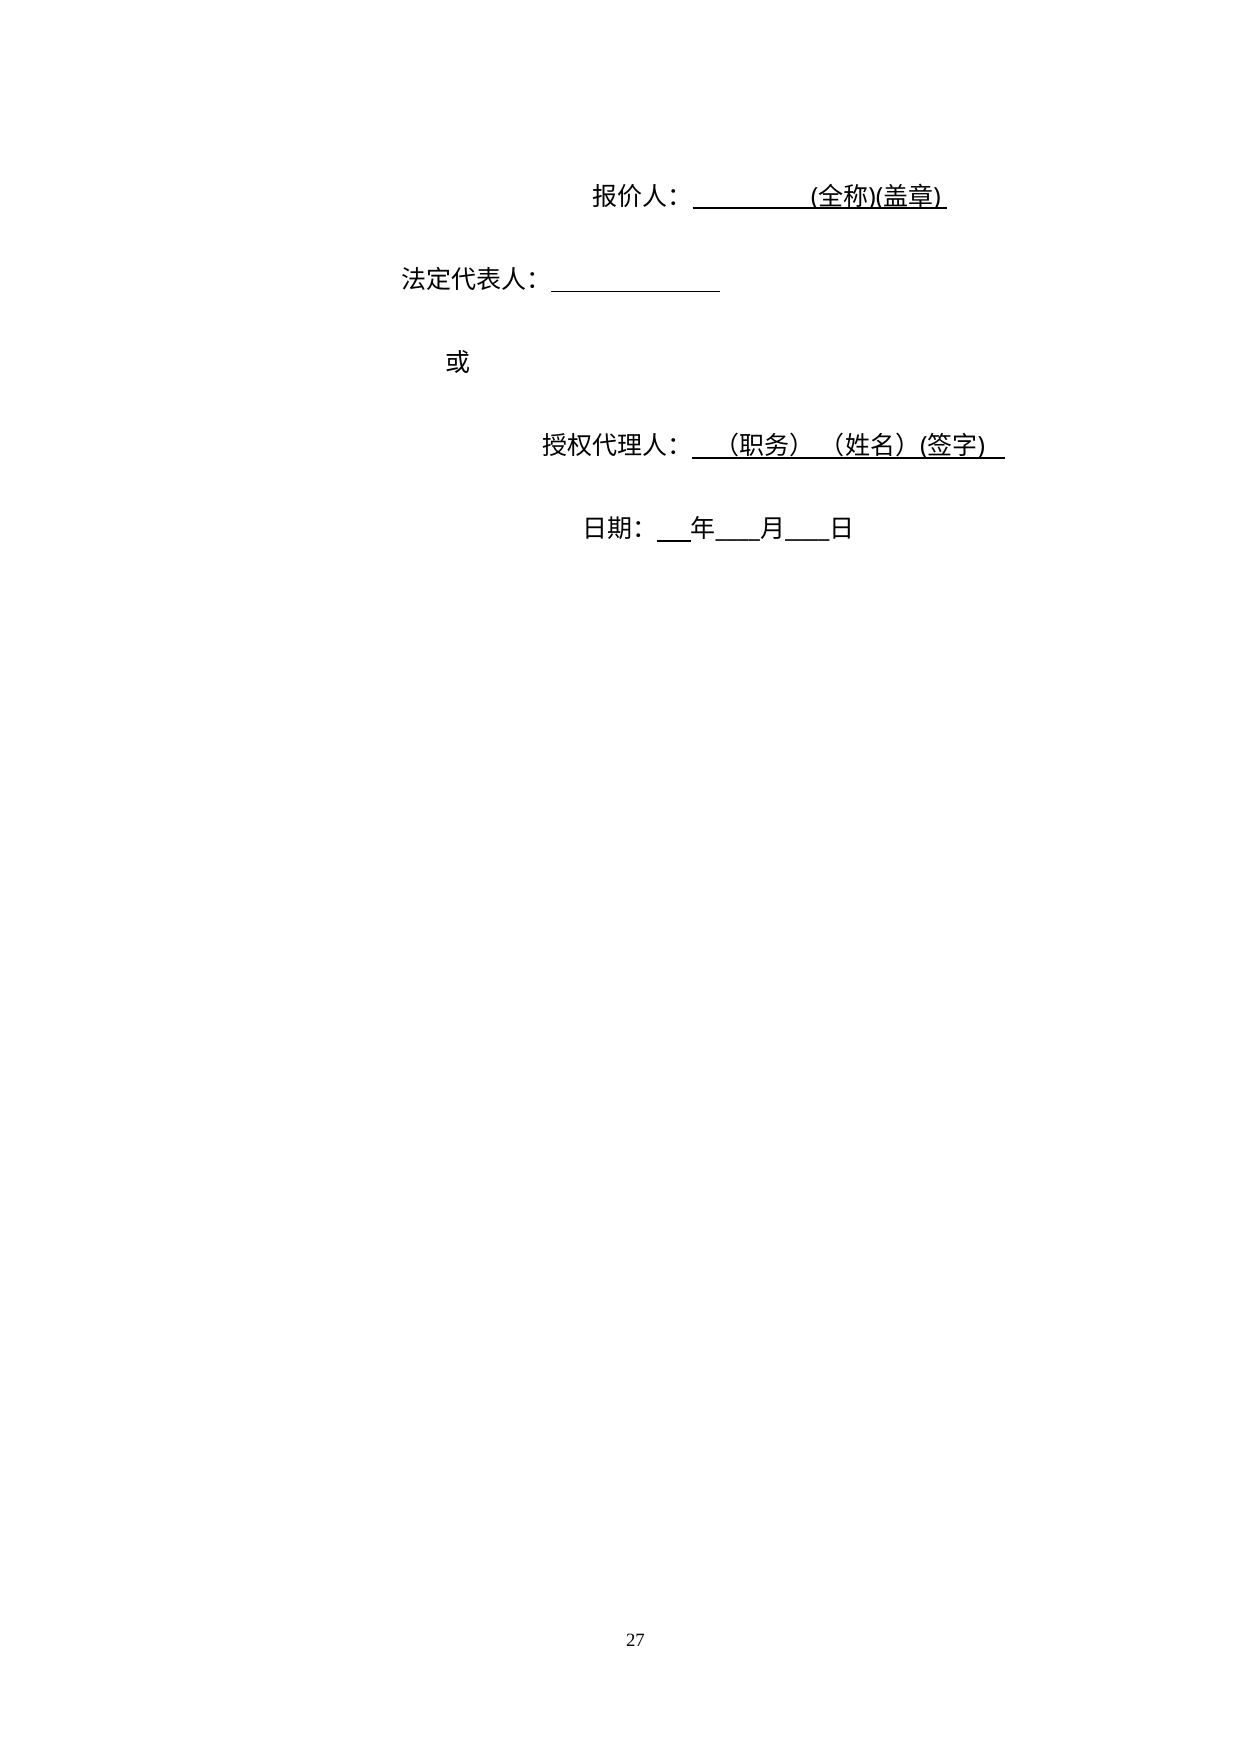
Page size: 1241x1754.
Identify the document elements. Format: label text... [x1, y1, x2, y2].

text 法定代表人： [187, 245, 1121, 310]
text 授权代理人： （职务） （姓名）(签字) [187, 411, 1121, 476]
text 日期： 年____月____日 [187, 494, 1121, 559]
text 报价人： (全称)(盖章) [187, 162, 1121, 227]
text 或 [187, 328, 1121, 393]
